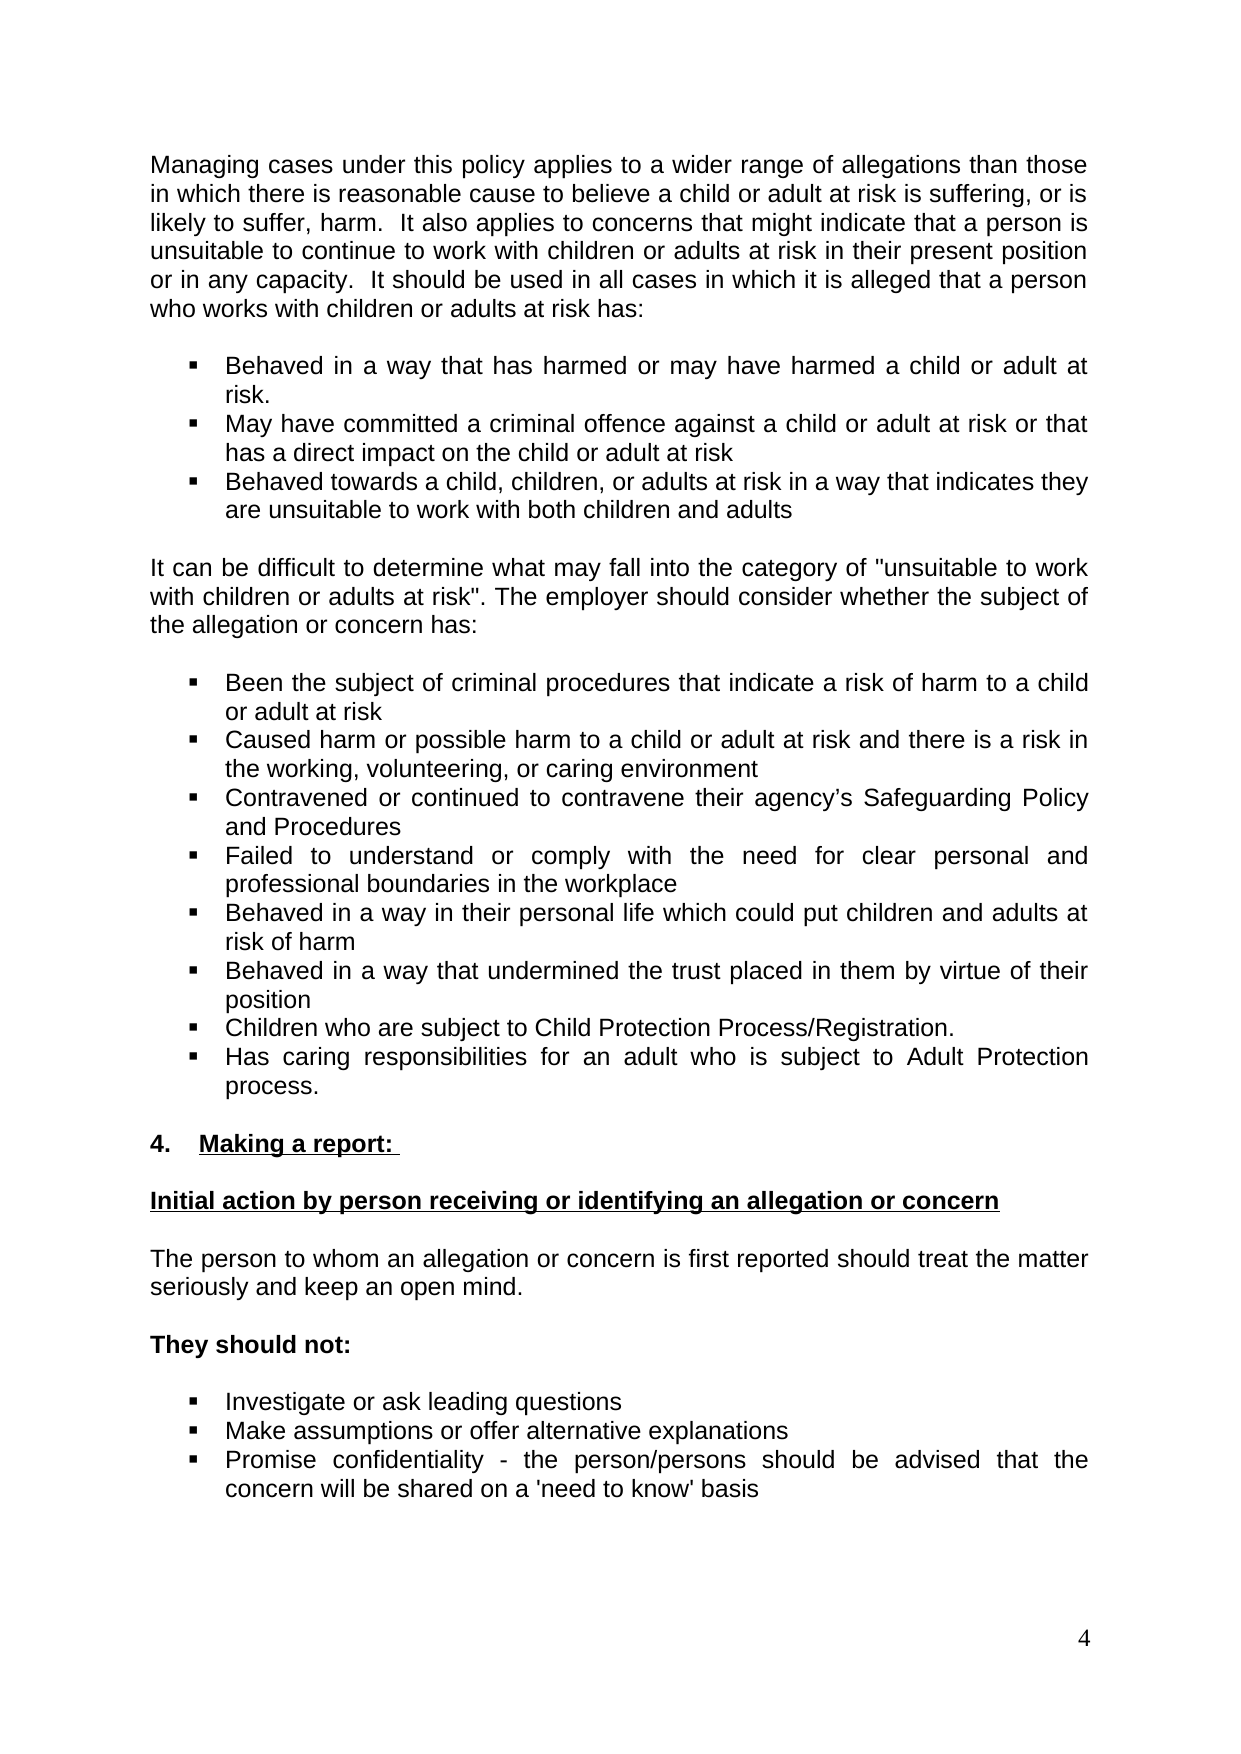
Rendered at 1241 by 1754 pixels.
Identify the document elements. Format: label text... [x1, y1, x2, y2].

list Behaved towards a child, children, or adults at risk in a way that indicates they are unsuitable to work with both children and adults [173, 466, 1090, 524]
list Caused harm or possible harm to a child or adult at risk and there is a risk in the working, volunteering, or caring environment [173, 725, 1090, 783]
list May have committed a criminal offence against a child or adult at risk or that has a direct impact on the child or adult at risk [173, 409, 1090, 466]
text 4. Making a report: [150, 1129, 1090, 1157]
text Initial action by person receiving or identifying an allegation or concern [150, 1186, 1090, 1215]
list Investigate or ask leading questions [173, 1387, 1090, 1416]
list Make assumptions or offer alternative explanations [173, 1416, 1090, 1445]
list Behaved in a way that has harmed or may have harmed a child or adult at risk. [173, 351, 1090, 409]
list Behaved in a way that undermined the trust placed in them by virtue of their position [173, 956, 1090, 1013]
text Managing cases under this policy applies to a wider range of allegations than those in which there is reasonable cause to believe a child or adult at risk is suffering, or is likely to suffer, harm. It also applies to concerns that might indicate that a person is unsuitable to continue to work with children or adults at risk in their present position or in any capacity. It should be used in all cases in which it is alleged that a person who works with children or adults at risk has: [150, 150, 1090, 322]
list Failed to understand or comply with the need for clear personal and professional boundaries in the workplace [173, 841, 1090, 898]
list Been the subject of criminal procedures that indicate a risk of harm to a child or adult at risk [173, 668, 1090, 725]
text The person to whom an allegation or concern is first reported should treat the matter seriously and keep an open mind. [150, 1244, 1090, 1301]
list Has caring responsibilities for an adult who is subject to Adult Protection process. [173, 1042, 1090, 1100]
list Contravened or continued to contravene their agency’s Safeguarding Policy and Procedures [173, 783, 1090, 841]
list Behaved in a way in their personal life which could put children and adults at risk of harm [173, 898, 1090, 956]
text They should not: [150, 1330, 1090, 1359]
list Promise confidentiality - the person/persons should be advised that the concern will be shared on a 'need to know' basis [173, 1445, 1090, 1503]
list Children who are subject to Child Protection Process/Registration. [173, 1013, 1090, 1042]
text It can be difficult to determine what may fall into the category of "unsuitable to work with children or adults at risk". The employer should consider whether the subject of the allegation or concern has: [150, 553, 1090, 639]
